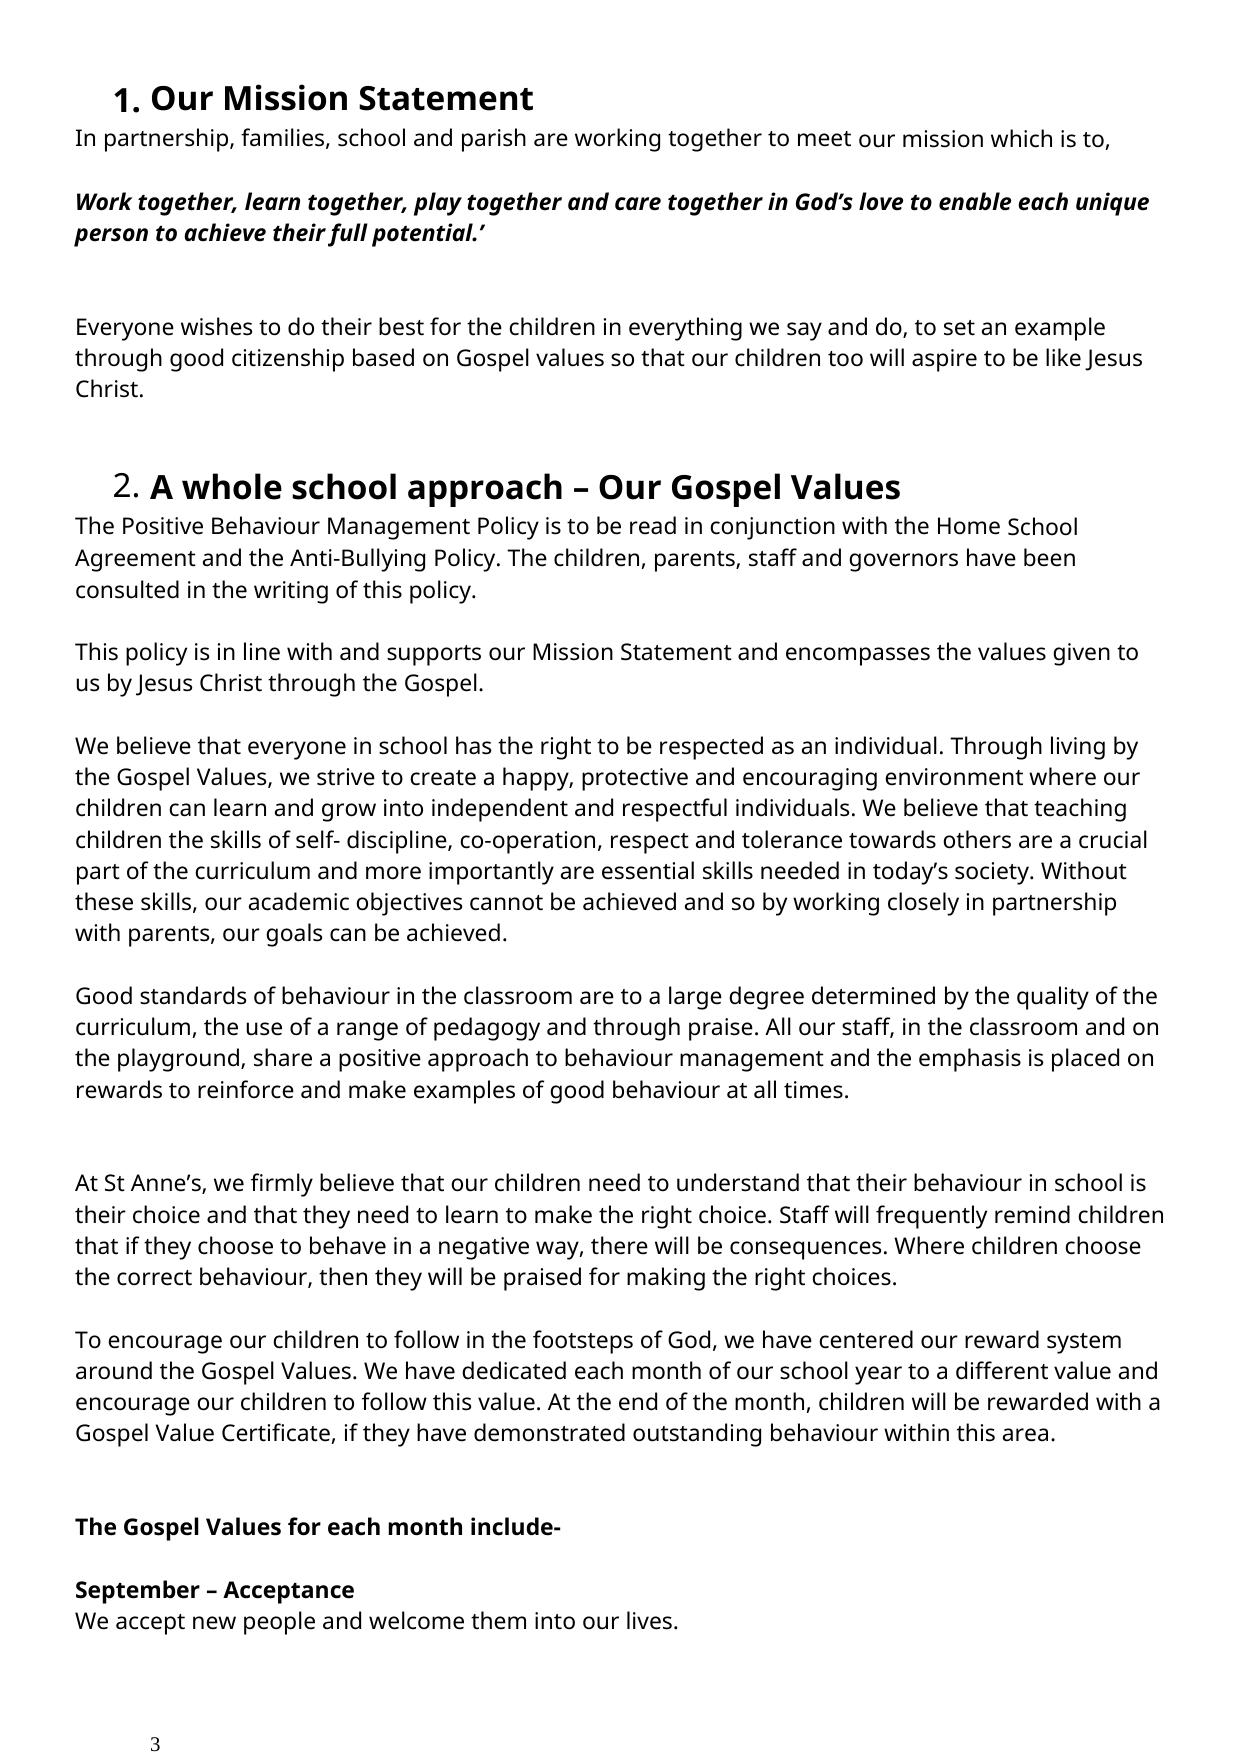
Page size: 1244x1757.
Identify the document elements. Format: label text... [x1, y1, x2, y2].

text We accept new people and welcome them into our lives. [75, 1605, 1169, 1639]
text In partnership, families, school and parish are working together to meet our mission which is to, [75, 122, 1169, 154]
text The Gospel Values for each month include- [75, 1511, 1169, 1542]
text At St Anne’s, we firmly believe that our children need to understand that their behaviour in school is their choice and that they need to learn to make the right choice. Staff will frequently remind children that if they choose to behave in a negative way, there will be consequences. Where children choose the correct behaviour, then they will be praised for making the right choices. [75, 1167, 1169, 1292]
text Everyone wishes to do their best for the children in everything we say and do, to set an example through good citizenship based on Gospel values so that our children too will aspire to be like Jesus Christ. [75, 311, 1169, 404]
text This policy is in line with and supports our Mission Statement and encompasses the values given to us by Jesus Christ through the Gospel. [75, 636, 1169, 699]
text Good standards of behaviour in the classroom are to a large degree determined by the quality of the curriculum, the use of a range of pedagogy and through praise. All our staff, in the classroom and on the playground, share a positive approach to behaviour management and the emphasis is placed on rewards to reinforce and make examples of good behaviour at all times. [75, 980, 1169, 1105]
list Our Mission Statement [112, 75, 1169, 122]
text The Positive Behaviour Management Policy is to be read in conjunction with the Home School Agreement and the Anti-Bullying Policy. The children, parents, staff and governors have been consulted in the writing of this policy. [75, 509, 1169, 605]
list A whole school approach – Our Gospel Values [112, 461, 1169, 509]
text September – Acceptance [75, 1574, 1169, 1605]
text Work together, learn together, play together and care together in God’s love to enable each unique person to achieve their full potential.’ [75, 186, 1169, 248]
text We believe that everyone in school has the right to be respected as an individual. Through living by the Gospel Values, we strive to create a happy, protective and encouraging environment where our children can learn and grow into independent and respectful individuals. We believe that teaching children the skills of self- discipline, co-operation, respect and tolerance towards others are a crucial part of the curriculum and more importantly are essential skills needed in today’s society. Without these skills, our academic objectives cannot be achieved and so by working closely in partnership with parents, our goals can be achieved. [75, 730, 1169, 949]
text To encourage our children to follow in the footsteps of God, we have centered our reward system around the Gospel Values. We have dedicated each month of our school year to a different value and encourage our children to follow this value. At the end of the month, children will be rewarded with a Gospel Value Certificate, if they have demonstrated outstanding behaviour within this area. [75, 1324, 1169, 1449]
